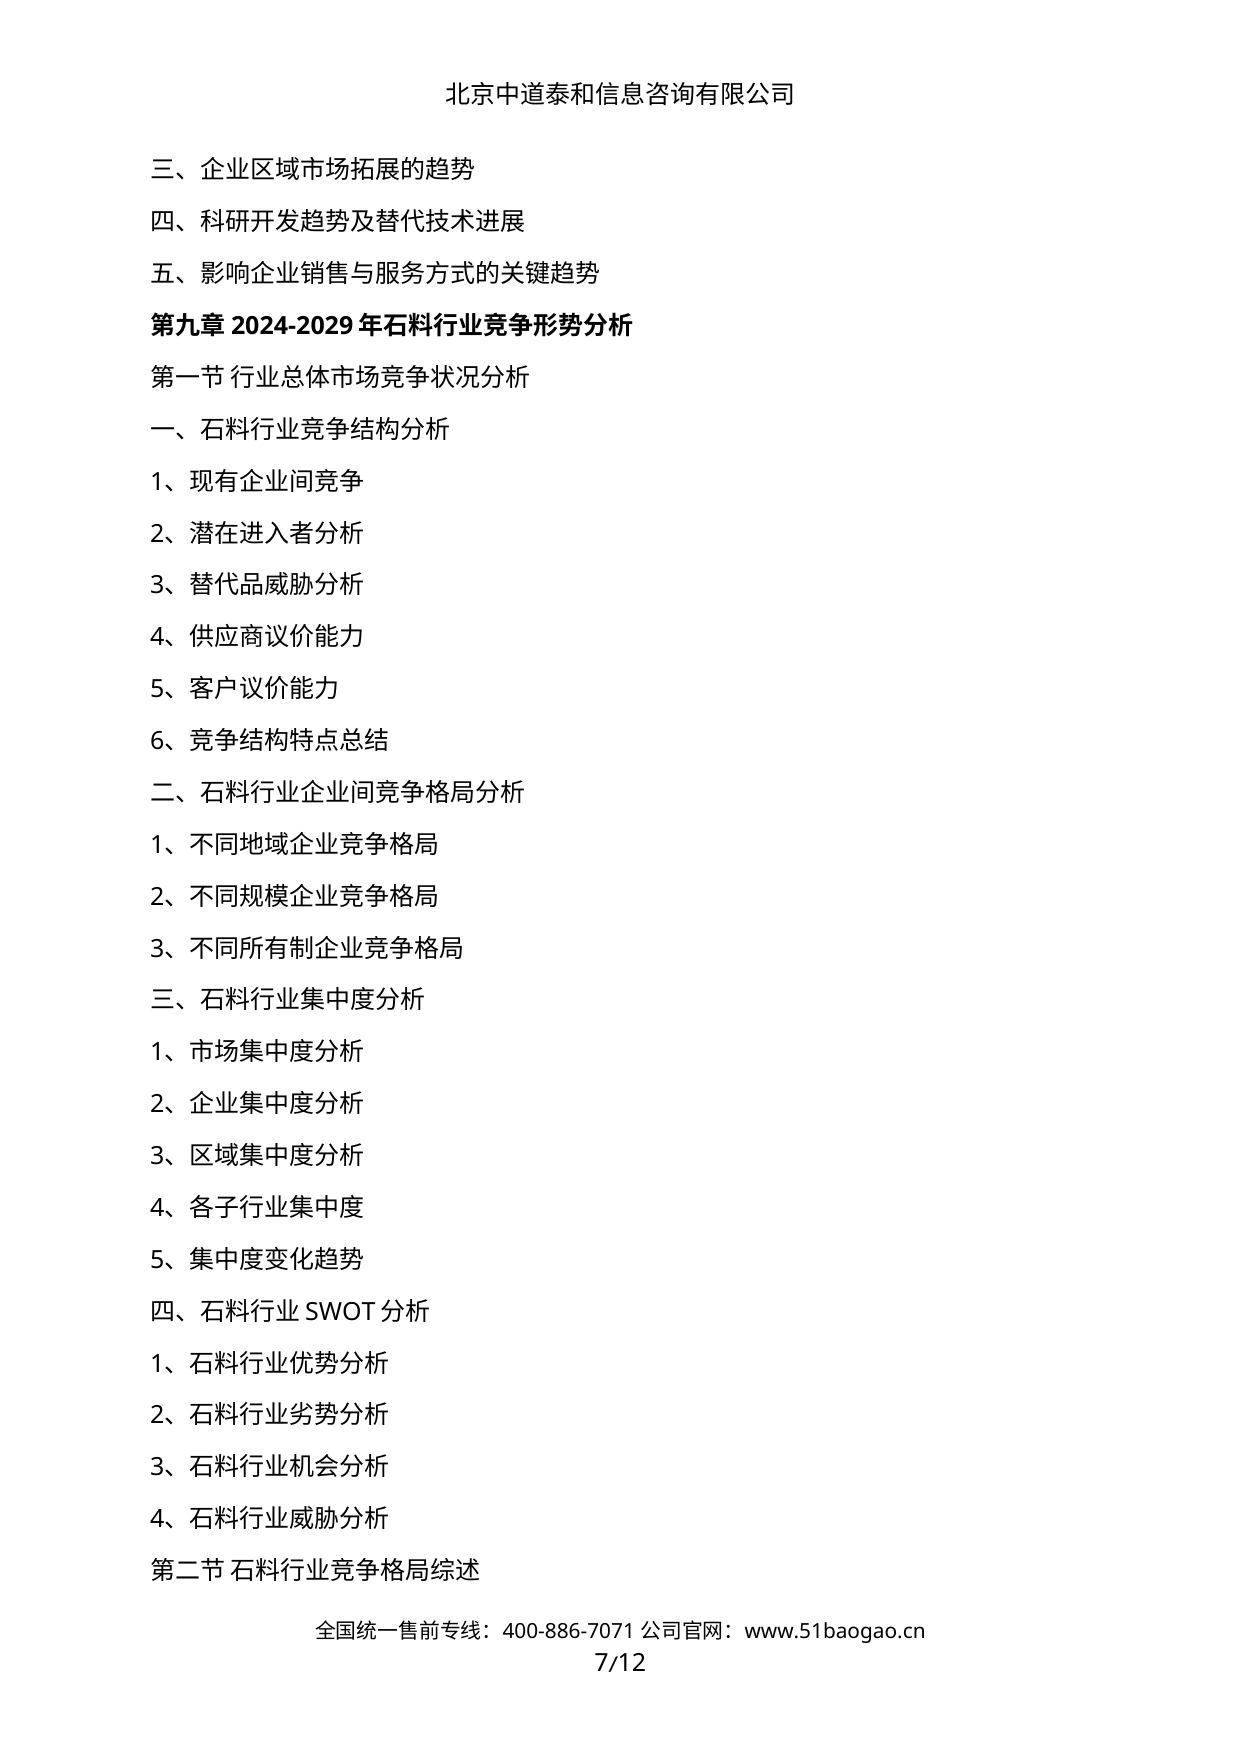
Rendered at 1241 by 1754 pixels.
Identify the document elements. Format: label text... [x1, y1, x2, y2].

text 4、各子行业集中度 [150, 1187, 1090, 1224]
text 第九章 2024-2029年石料行业竞争形势分析 [150, 306, 1090, 342]
text 3、区域集中度分析 [150, 1136, 1090, 1172]
text 3、替代品威胁分析 [150, 565, 1090, 601]
text 2、不同规模企业竞争格局 [150, 876, 1090, 912]
text 3、石料行业机会分析 [150, 1447, 1090, 1483]
text 1、石料行业优势分析 [150, 1343, 1090, 1379]
text 5、客户议价能力 [150, 669, 1090, 705]
text 6、竞争结构特点总结 [150, 721, 1090, 757]
text 3、不同所有制企业竞争格局 [150, 928, 1090, 964]
text 一、石料行业竞争结构分析 [150, 409, 1090, 446]
text 第一节 行业总体市场竞争状况分析 [150, 357, 1090, 394]
text 三、企业区域市场拓展的趋势 [150, 150, 1090, 186]
text 四、石料行业SWOT分析 [150, 1291, 1090, 1327]
text 第二节 石料行业竞争格局综述 [150, 1551, 1090, 1587]
text 1、现有企业间竞争 [150, 461, 1090, 497]
text 4、石料行业威胁分析 [150, 1499, 1090, 1535]
text 四、科研开发趋势及替代技术进展 [150, 202, 1090, 238]
text 2、潜在进入者分析 [150, 513, 1090, 549]
text 2、石料行业劣势分析 [150, 1395, 1090, 1431]
text 4、供应商议价能力 [150, 617, 1090, 653]
text 1、市场集中度分析 [150, 1032, 1090, 1068]
text 五、影响企业销售与服务方式的关键趋势 [150, 254, 1090, 290]
text 2、企业集中度分析 [150, 1084, 1090, 1120]
text 二、石料行业企业间竞争格局分析 [150, 772, 1090, 809]
text 1、不同地域企业竞争格局 [150, 824, 1090, 861]
text 三、石料行业集中度分析 [150, 980, 1090, 1016]
text 5、集中度变化趋势 [150, 1239, 1090, 1276]
